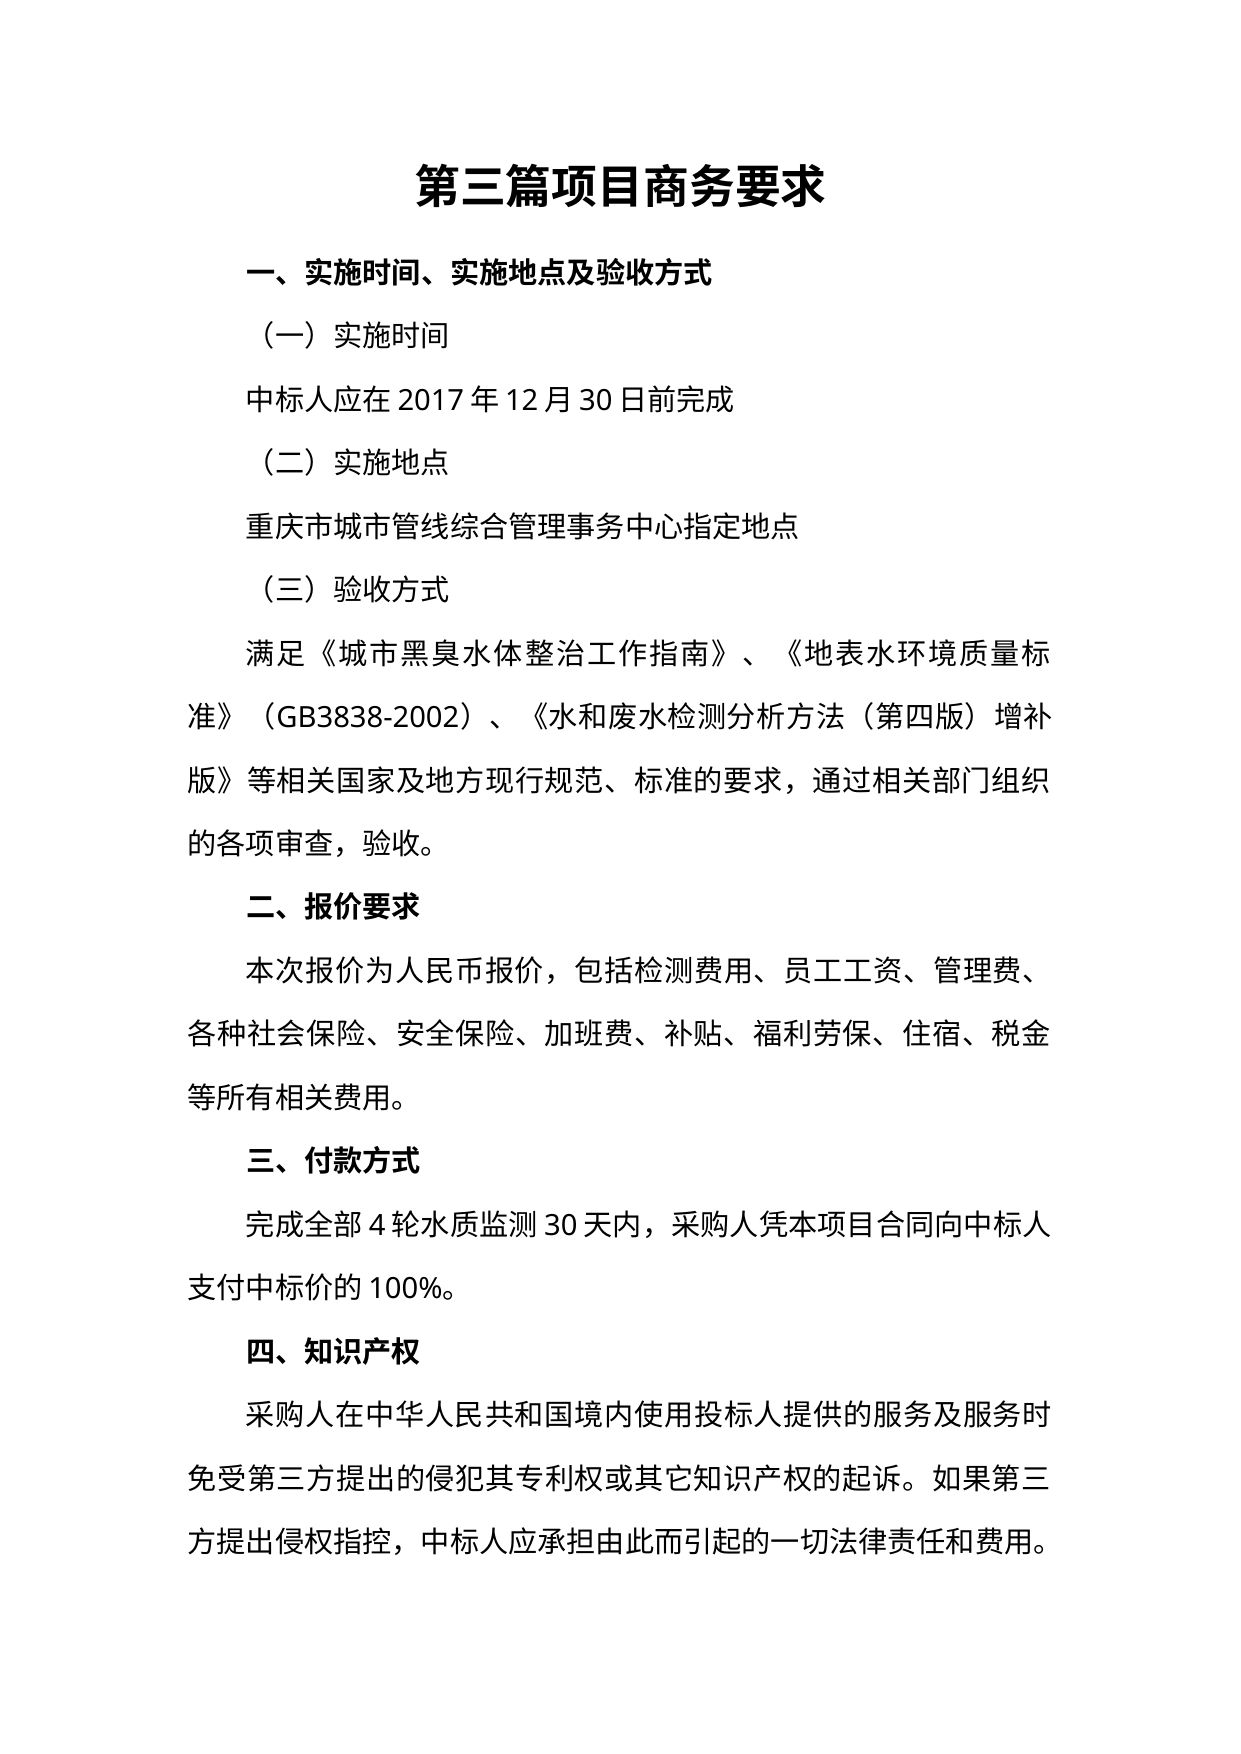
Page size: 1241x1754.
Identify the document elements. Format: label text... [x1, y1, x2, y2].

subtitle 四、知识产权 [187, 1328, 1053, 1371]
text 采购人在中华人民共和国境内使用投标人提供的服务及服务时免受第三方提出的侵犯其专利权或其它知识产权的起诉。如果第三方提出侵权指控，中标人应承担由此而引起的一切法律责任和费用。 [187, 1392, 1053, 1561]
text （三）验收方式 [187, 567, 1053, 609]
text 完成全部4轮水质监测30天内，采购人凭本项目合同向中标人支付中标价的100%。 [187, 1201, 1053, 1307]
text 重庆市城市管线综合管理事务中心指定地点 [187, 503, 1053, 546]
text 满足《城市黑臭水体整治工作指南》、《地表水环境质量标准》（GB3838-2002）、《水和废水检测分析方法（第四版）增补版》等相关国家及地方现行规范、标准的要求，通过相关部门组织的各项审查，验收。 [187, 630, 1053, 863]
text 中标人应在2017年12月30日前完成 [187, 376, 1053, 419]
text （一）实施时间 [187, 313, 1053, 355]
subtitle 第三篇项目商务要求 [187, 150, 1053, 216]
text （二）实施地点 [187, 440, 1053, 482]
subtitle 一、实施时间、实施地点及验收方式 [187, 249, 1053, 292]
text 本次报价为人民币报价，包括检测费用、员工工资、管理费、各种社会保险、安全保险、加班费、补贴、福利劳保、住宿、税金等所有相关费用。 [187, 947, 1053, 1117]
subtitle 三、付款方式 [187, 1138, 1053, 1180]
subtitle 二、报价要求 [187, 884, 1053, 926]
